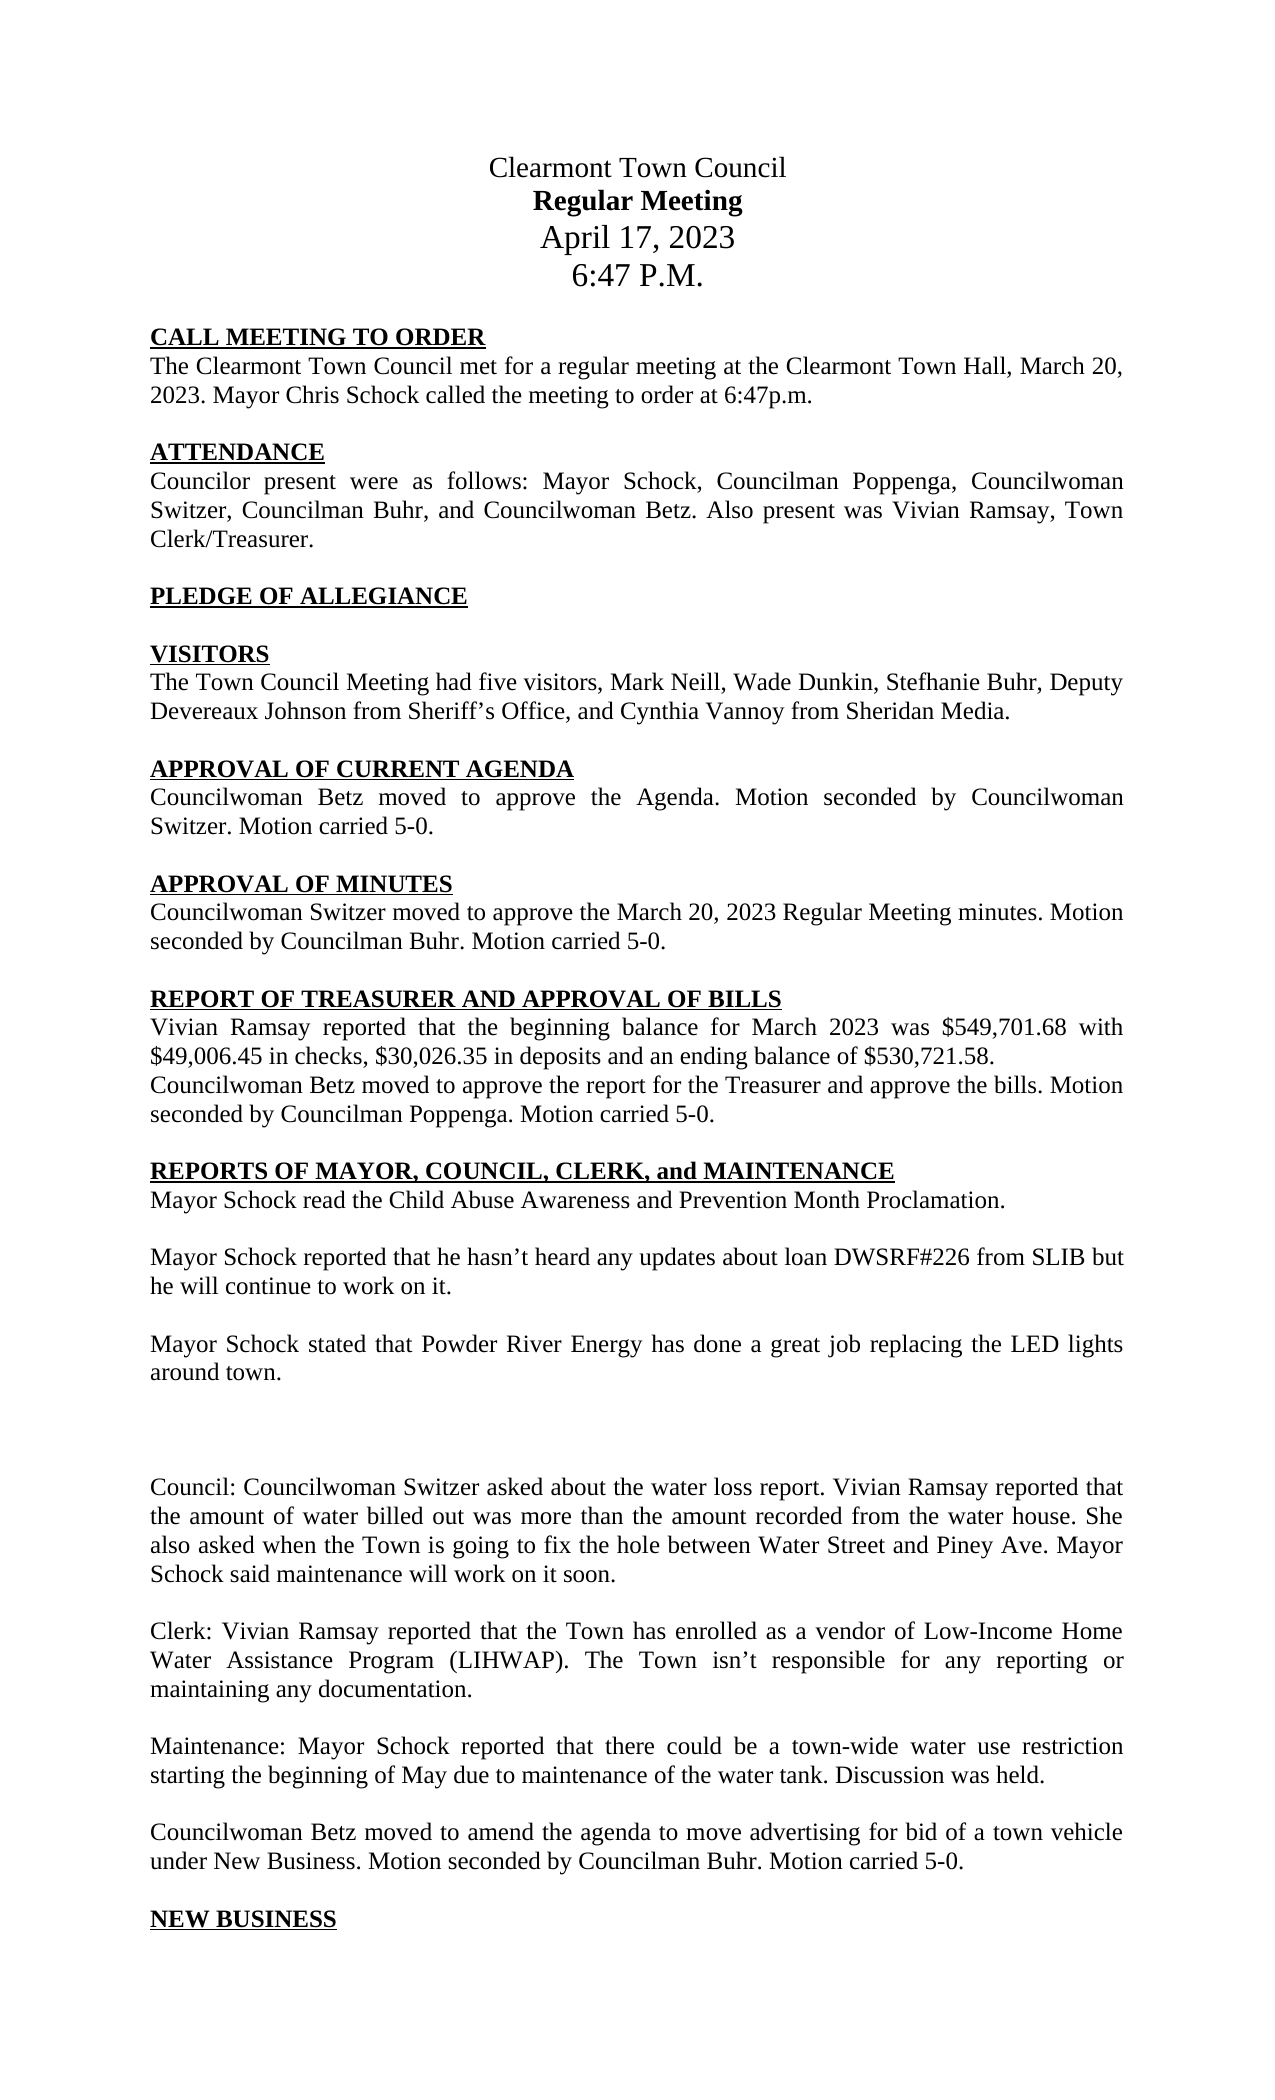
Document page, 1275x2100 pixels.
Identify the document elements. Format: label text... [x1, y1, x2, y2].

text PLEDGE OF ALLEGIANCE [150, 581, 1125, 610]
text Councilor present were as follows: Mayor Schock, Councilman Poppenga, Councilwoman Switzer, Councilman Buhr, and Councilwoman Betz. Also present was Vivian Ramsay, Town Clerk/Treasurer. [150, 466, 1125, 552]
text CALL MEETING TO ORDER [150, 322, 1125, 351]
text Clerk: Vivian Ramsay reported that the Town has enrolled as a vendor of Low-Income Home Water Assistance Program (LIHWAP). The Town isn’t responsible for any reporting or maintaining any documentation. [150, 1616, 1125, 1702]
text Regular Meeting [150, 183, 1125, 217]
text Mayor Schock read the Child Abuse Awareness and Prevention Month Proclamation. [150, 1185, 1125, 1214]
text NEW BUSINESS [150, 1904, 1125, 1932]
text Councilwoman Switzer moved to approve the March 20, 2023 Regular Meeting minutes. Motion seconded by Councilman Buhr. Motion carried 5-0. [150, 897, 1125, 955]
text Councilwoman Betz moved to approve the report for the Treasurer and approve the bills. Motion seconded by Councilman Poppenga. Motion carried 5-0. [150, 1070, 1125, 1127]
text Councilwoman Betz moved to amend the agenda to move advertising for bid of a town vehicle under New Business. Motion seconded by Councilman Buhr. Motion carried 5-0. [150, 1817, 1125, 1875]
text Mayor Schock stated that Powder River Energy has done a great job replacing the LED lights around town. [150, 1329, 1125, 1386]
text APPROVAL OF CURRENT AGENDA [150, 754, 1125, 782]
text REPORT OF TREASURER AND APPROVAL OF BILLS [150, 984, 1125, 1012]
subtitle April 17, 2023 [150, 217, 1125, 255]
text The Clearmont Town Council met for a regular meeting at the Clearmont Town Hall, March 20, 2023. Mayor Chris Schock called the meeting to order at 6:47p.m. [150, 351, 1125, 409]
text Mayor Schock reported that he hasn’t heard any updates about loan DWSRF#226 from SLIB but he will continue to work on it. [150, 1242, 1125, 1300]
text VISITORS [150, 639, 1125, 667]
text The Town Council Meeting had five visitors, Mark Neill, Wade Dunkin, Stefhanie Buhr, Deputy Devereaux Johnson from Sheriff’s Office, and Cynthia Vannoy from Sheridan Media. [150, 667, 1125, 725]
text Council: Councilwoman Switzer asked about the water loss report. Vivian Ramsay reported that the amount of water billed out was more than the amount recorded from the water house. She also asked when the Town is going to fix the hole between Water Street and Piney Ave. Mayor Schock said maintenance will work on it soon. [150, 1472, 1125, 1587]
subtitle 6:47 P.M. [150, 255, 1125, 294]
text Vivian Ramsay reported that the beginning balance for March 2023 was $549,701.68 with $49,006.45 in checks, $30,026.35 in deposits and an ending balance of $530,721.58. [150, 1012, 1125, 1070]
text Councilwoman Betz moved to approve the Agenda. Motion seconded by Councilwoman Switzer. Motion carried 5-0. [150, 782, 1125, 840]
text Clearmont Town Council [150, 150, 1125, 183]
text ATTENDANCE [150, 437, 1125, 466]
text Maintenance: Mayor Schock reported that there could be a town-wide water use restriction starting the beginning of May due to maintenance of the water tank. Discussion was held. [150, 1731, 1125, 1789]
text APPROVAL OF MINUTES [150, 869, 1125, 897]
text REPORTS OF MAYOR, COUNCIL, CLERK, and MAINTENANCE [150, 1156, 1125, 1185]
